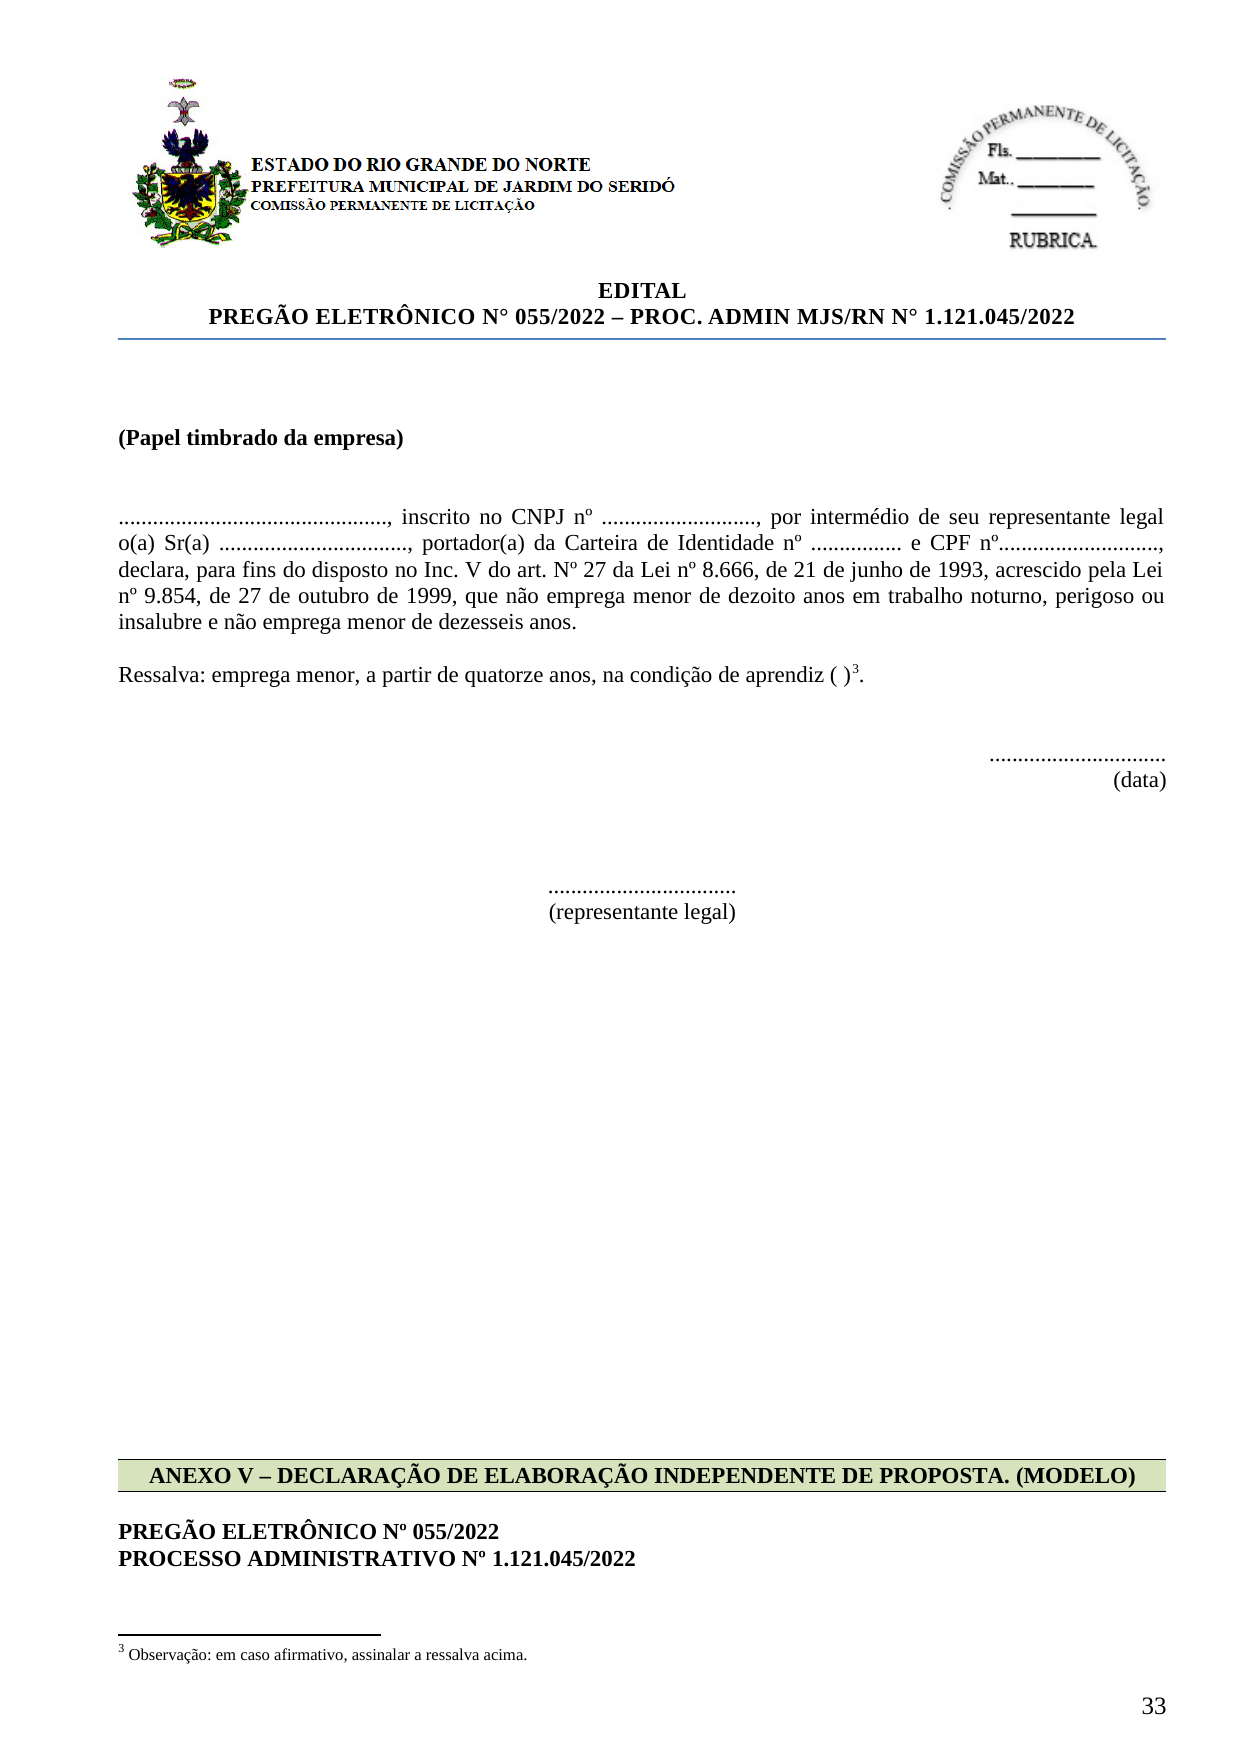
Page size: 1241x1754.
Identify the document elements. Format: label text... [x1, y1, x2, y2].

text PROCESSO ADMINISTRATIVO Nº 1.121.045/2022 [118, 1545, 1166, 1571]
text (data) [118, 766, 1166, 793]
text PREGÃO ELETRÔNICO Nº 055/2022 [118, 1518, 1166, 1545]
text ..............................................., inscrito no CNPJ nº ..........................., por intermédio de seu representante legal o(a) Sr(a) ................................., portador(a) da Carteira de Identidade nº ................ e CPF nº............................, declara, para fins do disposto no Inc. V do art. Nº 27 da Lei nº 8.666, de 21 de junho de 1993, acrescido pela Lei nº 9.854, de 27 de outubro de 1999, que não emprega menor de dezoito anos em trabalho noturno, perigoso ou insalubre e não emprega menor de dezesseis anos. [118, 503, 1166, 635]
text ............................... [118, 740, 1166, 766]
picture [127, 73, 744, 251]
text (Papel timbrado da empresa) [118, 424, 1166, 450]
text Ressalva: emprega menor, a partir de quatorze anos, na condição de aprendiz ( ). [118, 661, 1166, 687]
text (representante legal) [118, 898, 1166, 924]
picture [935, 65, 1167, 266]
text ................................. [118, 872, 1166, 898]
text ANEXO V – DECLARAÇÃO DE ELABORAÇÃO INDEPENDENTE DE PROPOSTA. (MODELO) [118, 1460, 1166, 1491]
